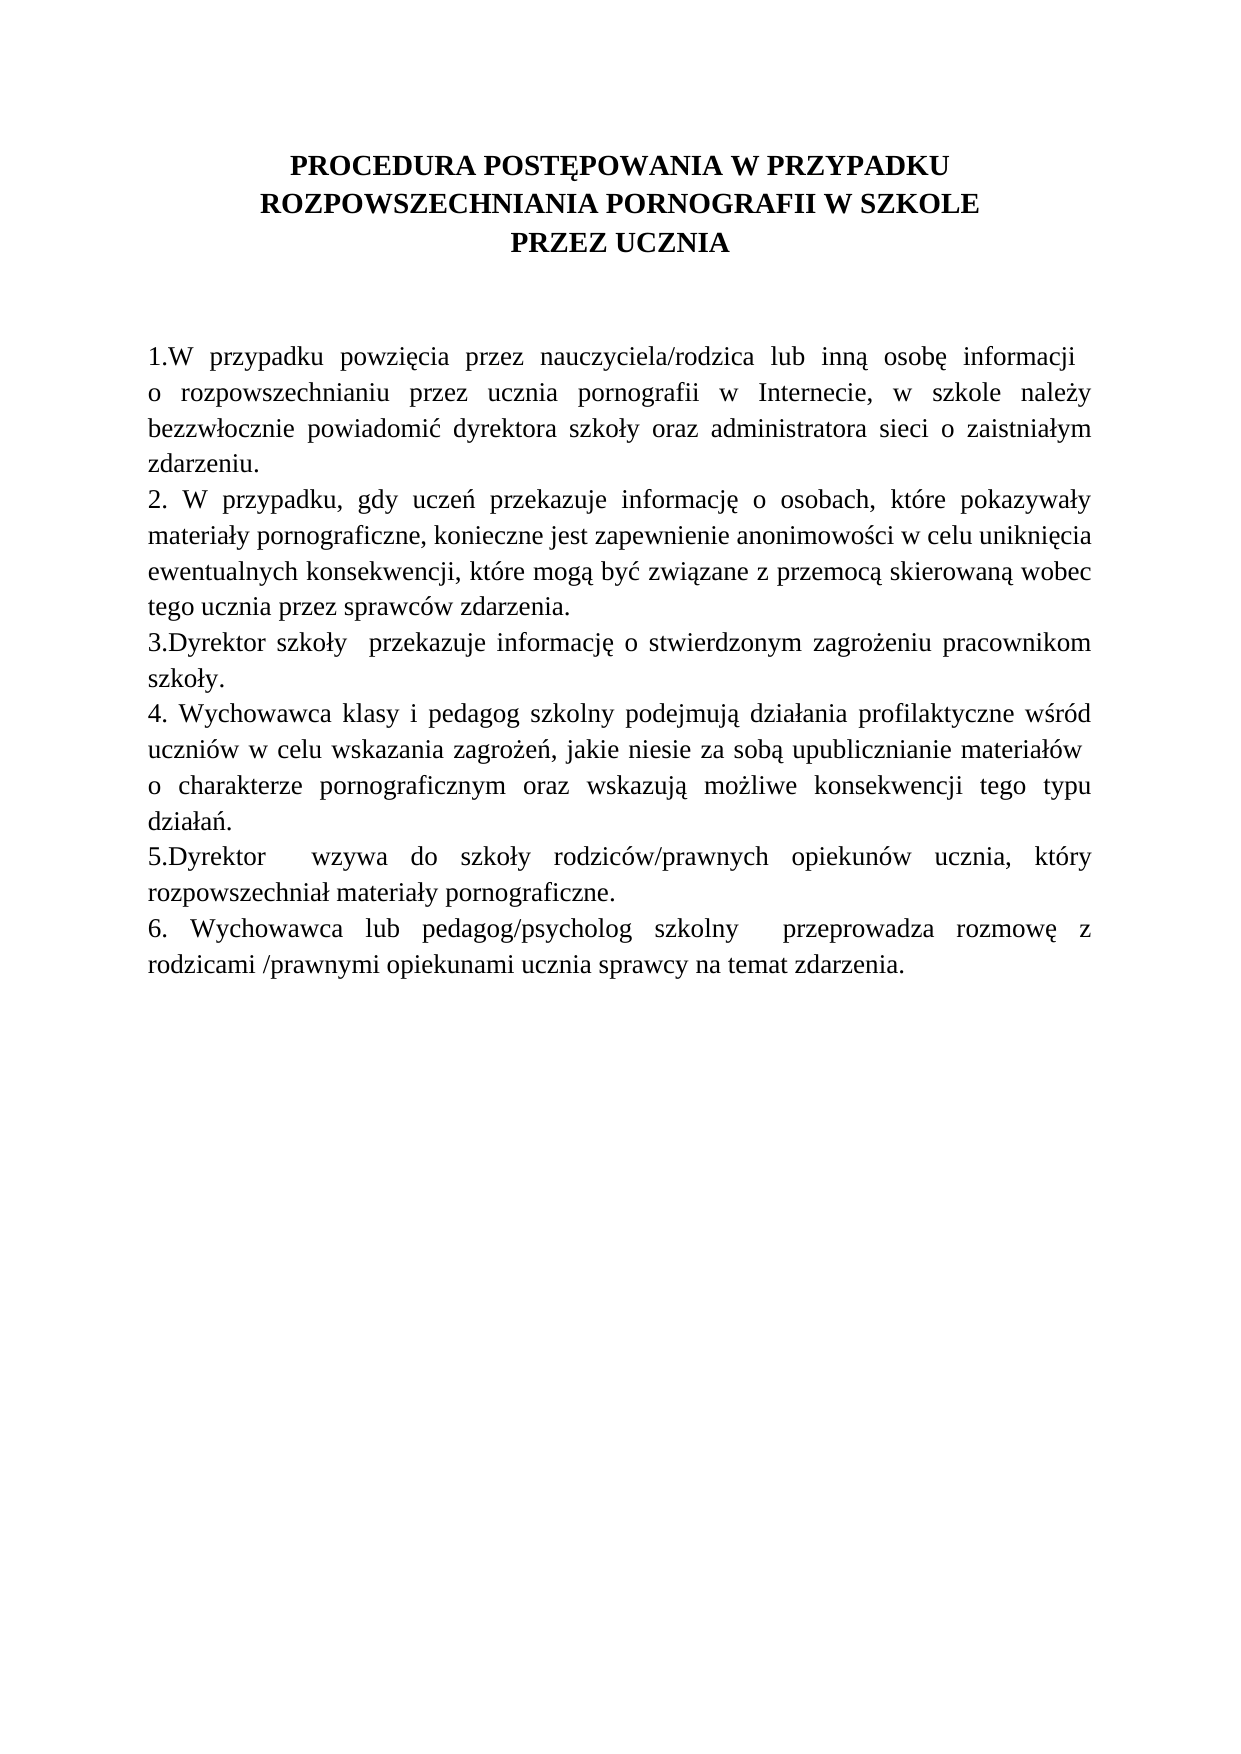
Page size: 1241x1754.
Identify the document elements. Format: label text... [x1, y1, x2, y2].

text 1.W przypadku powzięcia przez nauczyciela/rodzica lub inną osobę informacji o rozpowszechnianiu przez ucznia pornografii w Internecie, w szkole należy bezzwłocznie powiadomić dyrektora szkoły oraz administratora sieci o zaistniałym zdarzeniu. [148, 340, 1093, 479]
text 4. Wychowawca klasy i pedagog szkolny podejmują działania profilaktyczne wśród uczniów w celu wskazania zagrożeń, jakie niesie za sobą upublicznianie materiałów o charakterze pornograficznym oraz wskazują możliwe konsekwencji tego typu działań. [148, 698, 1093, 836]
text 3.Dyrektor szkoły przekazuje informację o stwierdzonym zagrożeniu pracownikom szkoły. [148, 626, 1093, 693]
subtitle PROCEDURA POSTĘPOWANIA W PRZYPADKU ROZPOWSZECHNIANIA PORNOGRAFII W SZKOLE [148, 148, 1093, 220]
subtitle PRZEZ UCZNIA [148, 225, 1093, 258]
text 5.Dyrektor wzywa do szkoły rodziców/prawnych opiekunów ucznia, który rozpowszechniał materiały pornograficzne. [148, 841, 1093, 907]
text 2. W przypadku, gdy uczeń przekazuje informację o osobach, które pokazywały materiały pornograficzne, konieczne jest zapewnienie anonimowości w celu uniknięcia ewentualnych konsekwencji, które mogą być związane z przemocą skierowaną wobec tego ucznia przez sprawców zdarzenia. [148, 483, 1093, 622]
text 6. Wychowawca lub pedagog/psycholog szkolny przeprowadza rozmowę z rodzicami /prawnymi opiekunami ucznia sprawcy na temat zdarzenia. [148, 912, 1093, 979]
